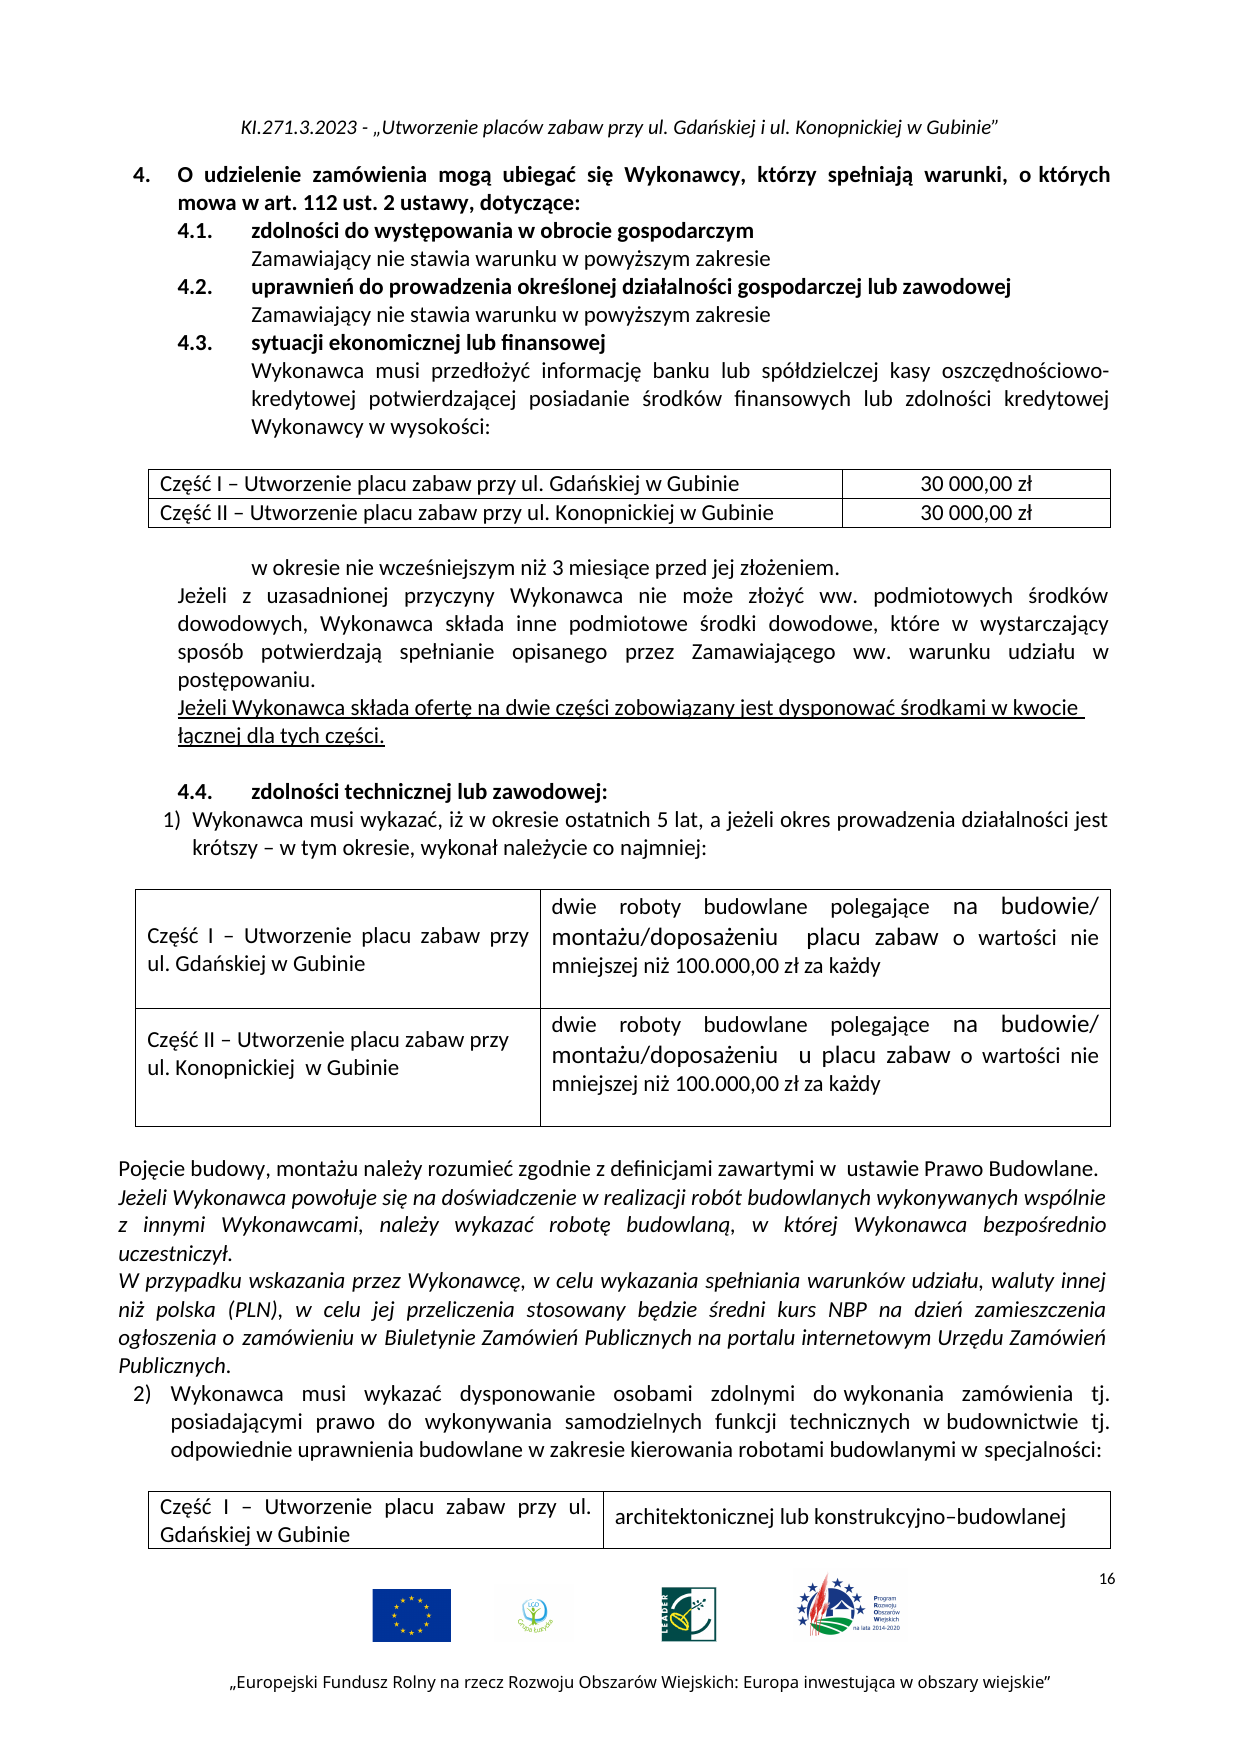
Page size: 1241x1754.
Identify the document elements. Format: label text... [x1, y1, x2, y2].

picture [661, 1587, 717, 1642]
table_cell Część II – Utworzenie placu zabaw przy ul. Konopnickiej w Gubinie [149, 499, 842, 527]
list zdolności technicznej lub zawodowej: [177, 777, 1110, 805]
text W przypadku wskazania przez Wykonawcę, w celu wykazania spełniania warunków udziału, waluty innej niż polska (PLN), w celu jej przeliczenia stosowany będzie średni kurs NBP na dzień zamieszczenia ogłoszenia o zamówieniu w Biuletynie Zamówień Publicznych na portalu internetowym Urzędu Zamówień Publicznych. [118, 1267, 1110, 1379]
list sytuacji ekonomicznej lub finansowej [177, 328, 1110, 356]
list Jeżeli z uzasadnionej przyczyny Wykonawca nie może złożyć ww. podmiotowych środków dowodowych, Wykonawca składa inne podmiotowe środki dowodowe, które w wystarczający sposób potwierdzają spełnianie opisanego przez Zamawiającego ww. warunku udziału w postępowaniu. [177, 581, 1110, 693]
table_header Część I – Utworzenie placu zabaw przy ul. Gdańskiej w Gubinie [149, 1492, 603, 1548]
table_header Część I – Utworzenie placu zabaw przy ul. Gdańskiej w Gubinie [149, 470, 842, 497]
picture [372, 1589, 451, 1642]
list uprawnień do prowadzenia określonej działalności gospodarczej lub zawodowej [177, 272, 1110, 300]
text Jeżeli Wykonawca powołuje się na doświadczenie w realizacji robót budowlanych wykonywanych wspólnie z innymi Wykonawcami, należy wykazać robotę budowlaną, w której Wykonawca bezpośrednio uczestniczył. [118, 1183, 1110, 1267]
picture [792, 1568, 908, 1642]
table_header dwie roboty budowlane polegające na budowie/ montażu/doposażeniu placu zabaw o wartości nie mniejszej niż 100.000,00 zł za każdy [541, 890, 1110, 1007]
list Zamawiający nie stawia warunku w powyższym zakresie [251, 244, 1110, 272]
table_header Część I – Utworzenie placu zabaw przy ul. Gdańskiej w Gubinie [136, 890, 540, 1007]
list w okresie nie wcześniejszym niż 3 miesiące przed jej złożeniem. [251, 553, 1110, 581]
table_cell 30 000,00 zł [843, 499, 1110, 527]
list Wykonawca musi wykazać, iż w okresie ostatnich 5 lat, a jeżeli okres prowadzenia działalności jest krótszy – w tym okresie, wykonał należycie co najmniej: [162, 805, 1110, 861]
list O udzielenie zamówienia mogą ubiegać się Wykonawcy, którzy spełniają warunki, o których mowa w art. 112 ust. 2 ustawy, dotyczące: [133, 160, 1110, 216]
picture [494, 1584, 575, 1642]
list Wykonawca musi wykazać dysponowanie osobami zdolnymi do wykonania zamówienia tj. posiadającymi prawo do wykonywania samodzielnych funkcji technicznych w budownictwie tj. odpowiednie uprawnienia budowlane w zakresie kierowania robotami budowlanymi w specjalności: [133, 1379, 1110, 1463]
text Pojęcie budowy, montażu należy rozumieć zgodnie z definicjami zawartymi w ustawie Prawo Budowlane. [118, 1154, 1110, 1183]
list zdolności do występowania w obrocie gospodarczym [177, 216, 1110, 244]
table_cell Część II – Utworzenie placu zabaw przy ul. Konopnickiej w Gubinie [136, 1009, 540, 1126]
text Zamawiający nie stawia warunku w powyższym zakresie [251, 300, 1110, 328]
table_cell dwie roboty budowlane polegające na budowie/ montażu/doposażeniu u placu zabaw o wartości nie mniejszej niż 100.000,00 zł za każdy [541, 1009, 1110, 1126]
table_header 30 000,00 zł [843, 470, 1110, 497]
text Jeżeli Wykonawca składa ofertę na dwie części zobowiązany jest dysponować środkami w kwocie łącznej dla tych części. [177, 693, 1110, 749]
list Wykonawca musi przedłożyć informację banku lub spółdzielczej kasy oszczędnościowo-kredytowej potwierdzającej posiadanie środków finansowych lub zdolności kredytowej Wykonawcy w wysokości: [251, 356, 1110, 440]
